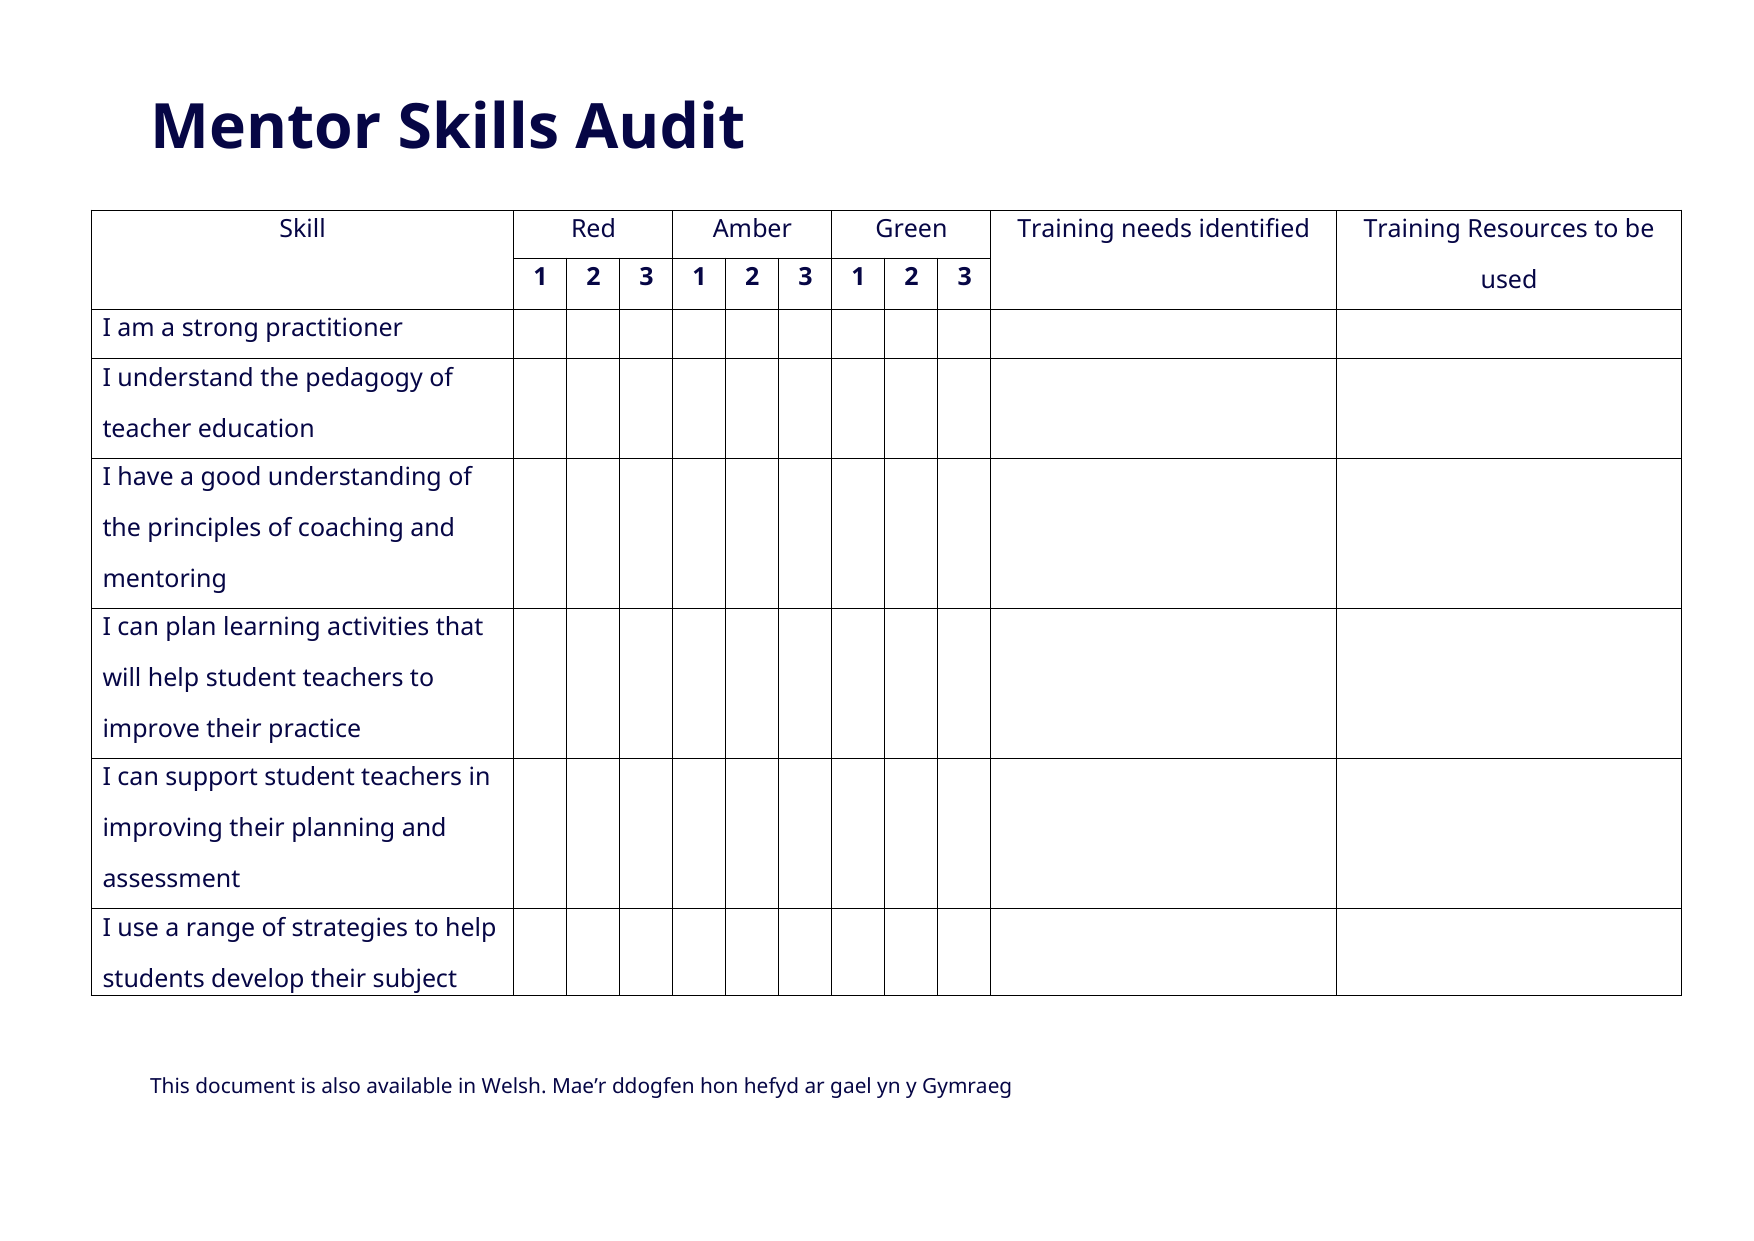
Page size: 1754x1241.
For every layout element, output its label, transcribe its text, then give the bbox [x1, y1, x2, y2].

table_cell [938, 759, 990, 908]
table_cell [1337, 759, 1681, 908]
table_header Skill [92, 211, 513, 309]
table_cell [885, 909, 937, 994]
table_cell I understand the pedagogy of teacher education [92, 359, 513, 457]
table_cell [832, 909, 884, 994]
table_cell 3 [779, 259, 831, 309]
table_cell [991, 359, 1336, 457]
table_cell [832, 459, 884, 608]
table_cell [567, 359, 619, 457]
table_cell [567, 759, 619, 908]
table_cell [620, 310, 672, 358]
table_cell [885, 459, 937, 608]
table_cell [991, 310, 1336, 358]
table_cell [779, 909, 831, 994]
table_cell I can plan learning activities that will help student teachers to improve their practice [92, 609, 513, 758]
table_cell [567, 609, 619, 758]
table_cell [726, 359, 778, 457]
table_header Training needs identified [991, 211, 1336, 309]
table_cell I am a strong practitioner [92, 310, 513, 358]
table_cell [673, 909, 725, 994]
table_header Amber [673, 211, 831, 258]
table_cell 3 [620, 259, 672, 309]
table_cell 2 [885, 259, 937, 309]
table_cell [938, 359, 990, 457]
table_cell 3 [938, 259, 990, 309]
table_cell 2 [567, 259, 619, 309]
table_cell [832, 359, 884, 457]
table_cell 1 [832, 259, 884, 309]
table_header Green [832, 211, 990, 258]
table_cell 1 [673, 259, 725, 309]
table_cell [938, 909, 990, 994]
table_cell [620, 609, 672, 758]
table_cell [673, 359, 725, 457]
table_cell I can support student teachers in improving their planning and assessment [92, 759, 513, 908]
table_cell [832, 759, 884, 908]
table_cell [726, 609, 778, 758]
table_cell [514, 609, 566, 758]
table_cell [1337, 359, 1681, 457]
table_cell [832, 310, 884, 358]
table_cell [726, 459, 778, 608]
table_cell [991, 459, 1336, 608]
table_cell [620, 909, 672, 994]
table_cell [779, 609, 831, 758]
table_cell I have a good understanding of the principles of coaching and mentoring [92, 459, 513, 608]
table_cell [991, 759, 1336, 908]
table_header Training Resources to be used [1337, 211, 1681, 309]
table_cell [779, 359, 831, 457]
table_cell [885, 359, 937, 457]
table_cell [567, 310, 619, 358]
table_cell [832, 609, 884, 758]
table_cell [991, 909, 1336, 994]
table_cell [779, 310, 831, 358]
table_cell [726, 310, 778, 358]
table_cell [1337, 909, 1681, 994]
table_cell [620, 459, 672, 608]
table_header Red [514, 211, 672, 258]
table_cell [938, 459, 990, 608]
table_cell 2 [726, 259, 778, 309]
table_cell [514, 310, 566, 358]
table_cell [567, 909, 619, 994]
table_cell [938, 609, 990, 758]
table_cell [779, 459, 831, 608]
table_cell [726, 909, 778, 994]
table_cell [673, 459, 725, 608]
table_cell [514, 459, 566, 608]
table_cell [938, 310, 990, 358]
table_cell [567, 459, 619, 608]
table_cell [514, 909, 566, 994]
table_cell [885, 609, 937, 758]
table_cell [673, 759, 725, 908]
table_cell [885, 759, 937, 908]
table_cell [514, 359, 566, 457]
table_cell [991, 609, 1336, 758]
table_cell [1337, 459, 1681, 608]
table_cell [726, 759, 778, 908]
table_cell [673, 310, 725, 358]
table_cell [1337, 310, 1681, 358]
table_cell [779, 759, 831, 908]
table_cell [514, 759, 566, 908]
subtitle Mentor Skills Audit [150, 82, 1604, 167]
table_cell [620, 759, 672, 908]
table_cell [885, 310, 937, 358]
table_cell 1 [514, 259, 566, 309]
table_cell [92, 909, 513, 994]
table_cell [673, 609, 725, 758]
table_cell [620, 359, 672, 457]
table_cell [1337, 609, 1681, 758]
